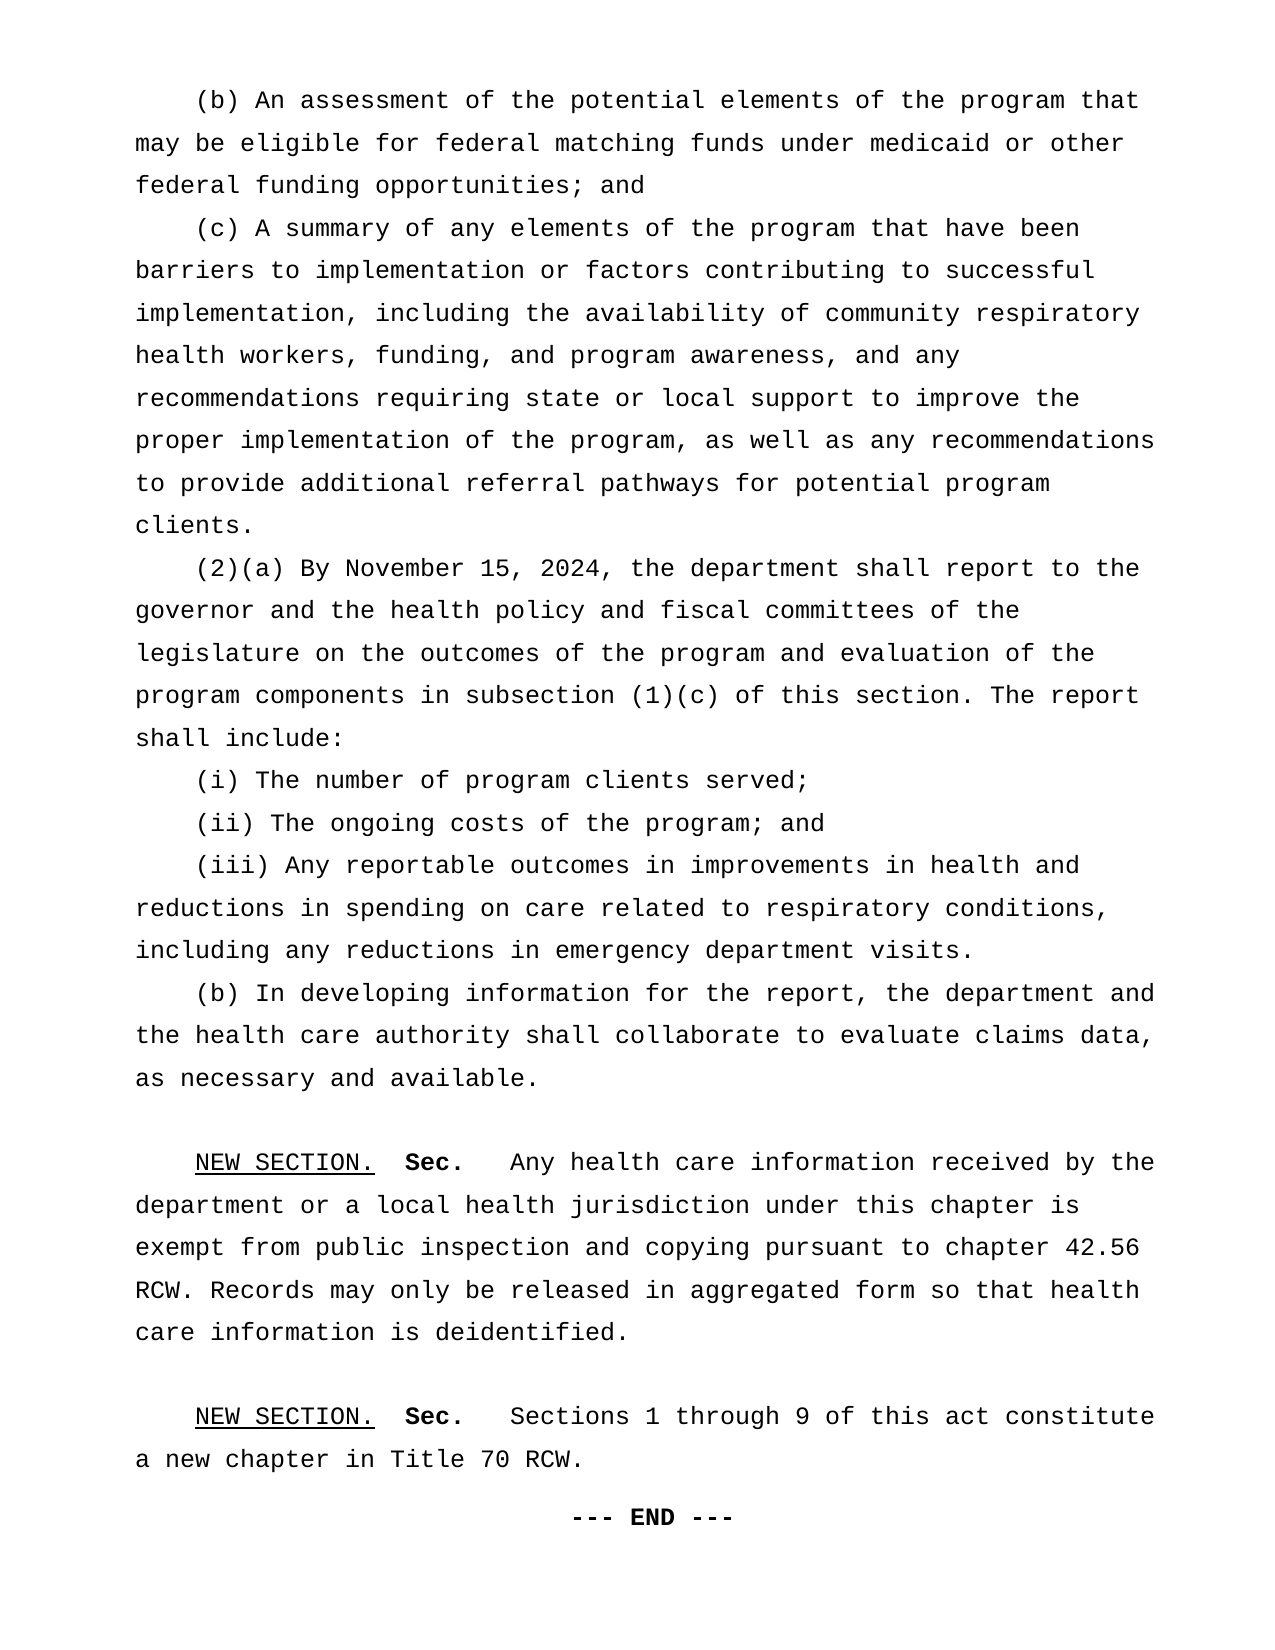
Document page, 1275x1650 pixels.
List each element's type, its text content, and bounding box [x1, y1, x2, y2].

text (b) An assessment of the potential elements of the program that may be eligible for federal matching funds under medicaid or other federal funding opportunities; and [135, 75, 1170, 202]
text (c) A summary of any elements of the program that have been barriers to implementation or factors contributing to successful implementation, including the availability of community respiratory health workers, funding, and program awareness, and any recommendations requiring state or local support to improve the proper implementation of the program, as well as any recommendations to provide additional referral pathways for potential program clients. [135, 202, 1170, 542]
text (b) In developing information for the report, the department and the health care authority shall collaborate to evaluate claims data, as necessary and available. [135, 967, 1170, 1095]
text NEW SECTION. Sec. Any health care information received by the department or a local health jurisdiction under this chapter is exempt from public inspection and copying pursuant to chapter 42.56 RCW. Records may only be released in aggregated form so that health care information is deidentified. [135, 1137, 1170, 1349]
text --- END --- [135, 1504, 1170, 1532]
text NEW SECTION. Sec. Sections 1 through 9 of this act constitute a new chapter in Title 70 RCW. [135, 1391, 1170, 1476]
text (i) The number of program clients served; [135, 755, 1170, 797]
text (2)(a) By November 15, 2024, the department shall report to the governor and the health policy and fiscal committees of the legislature on the outcomes of the program and evaluation of the program components in subsection (1)(c) of this section. The report shall include: [135, 542, 1170, 755]
text (iii) Any reportable outcomes in improvements in health and reductions in spending on care related to respiratory conditions, including any reductions in emergency department visits. [135, 840, 1170, 967]
text (ii) The ongoing costs of the program; and [135, 797, 1170, 840]
